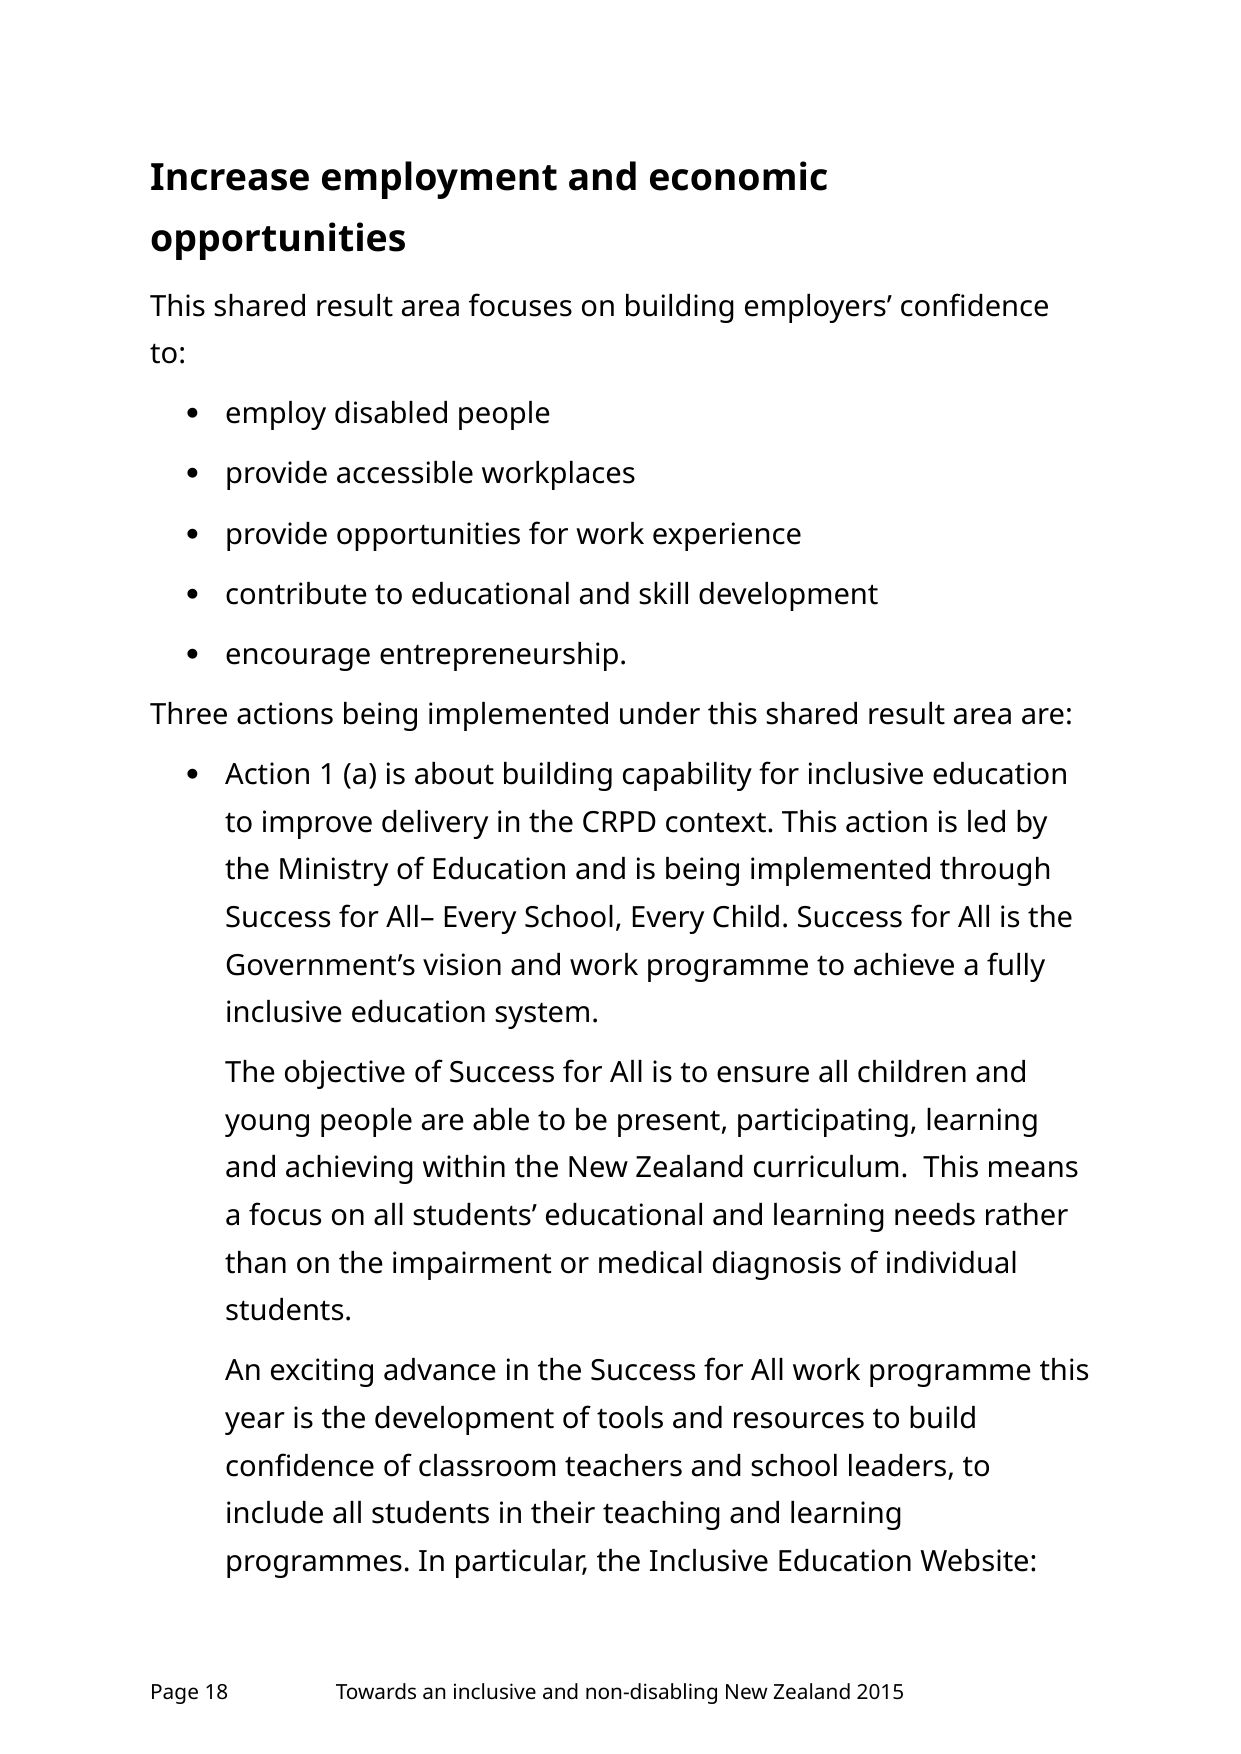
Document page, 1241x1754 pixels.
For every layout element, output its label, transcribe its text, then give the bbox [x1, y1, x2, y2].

list Action 1 (a) is about building capability for inclusive education to improve delivery in the CRPD context. This action is led by the Ministry of Education and is being implemented through Success for All– Every School, Every Child. Success for All is the Government’s vision and work programme to achieve a fully inclusive education system. [187, 753, 1090, 1031]
list encourage entrepreneurship. [187, 633, 1090, 673]
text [225, 1349, 1090, 1580]
text Increase employment and economic opportunities [150, 150, 1090, 262]
text Three actions being implemented under this shared result area are: [150, 693, 1090, 733]
list employ disabled people [187, 393, 1090, 432]
list contribute to educational and skill development [187, 573, 1090, 613]
list provide accessible workplaces [187, 453, 1090, 492]
text The objective of Success for All is to ensure all children and young people are able to be present, participating, learning and achieving within the New Zealand curriculum. This means a focus on all students’ educational and learning needs rather than on the impairment or medical diagnosis of individual students. [225, 1051, 1090, 1329]
text This shared result area focuses on building employers’ confidence to: [150, 285, 1090, 372]
list provide opportunities for work experience [187, 513, 1090, 553]
